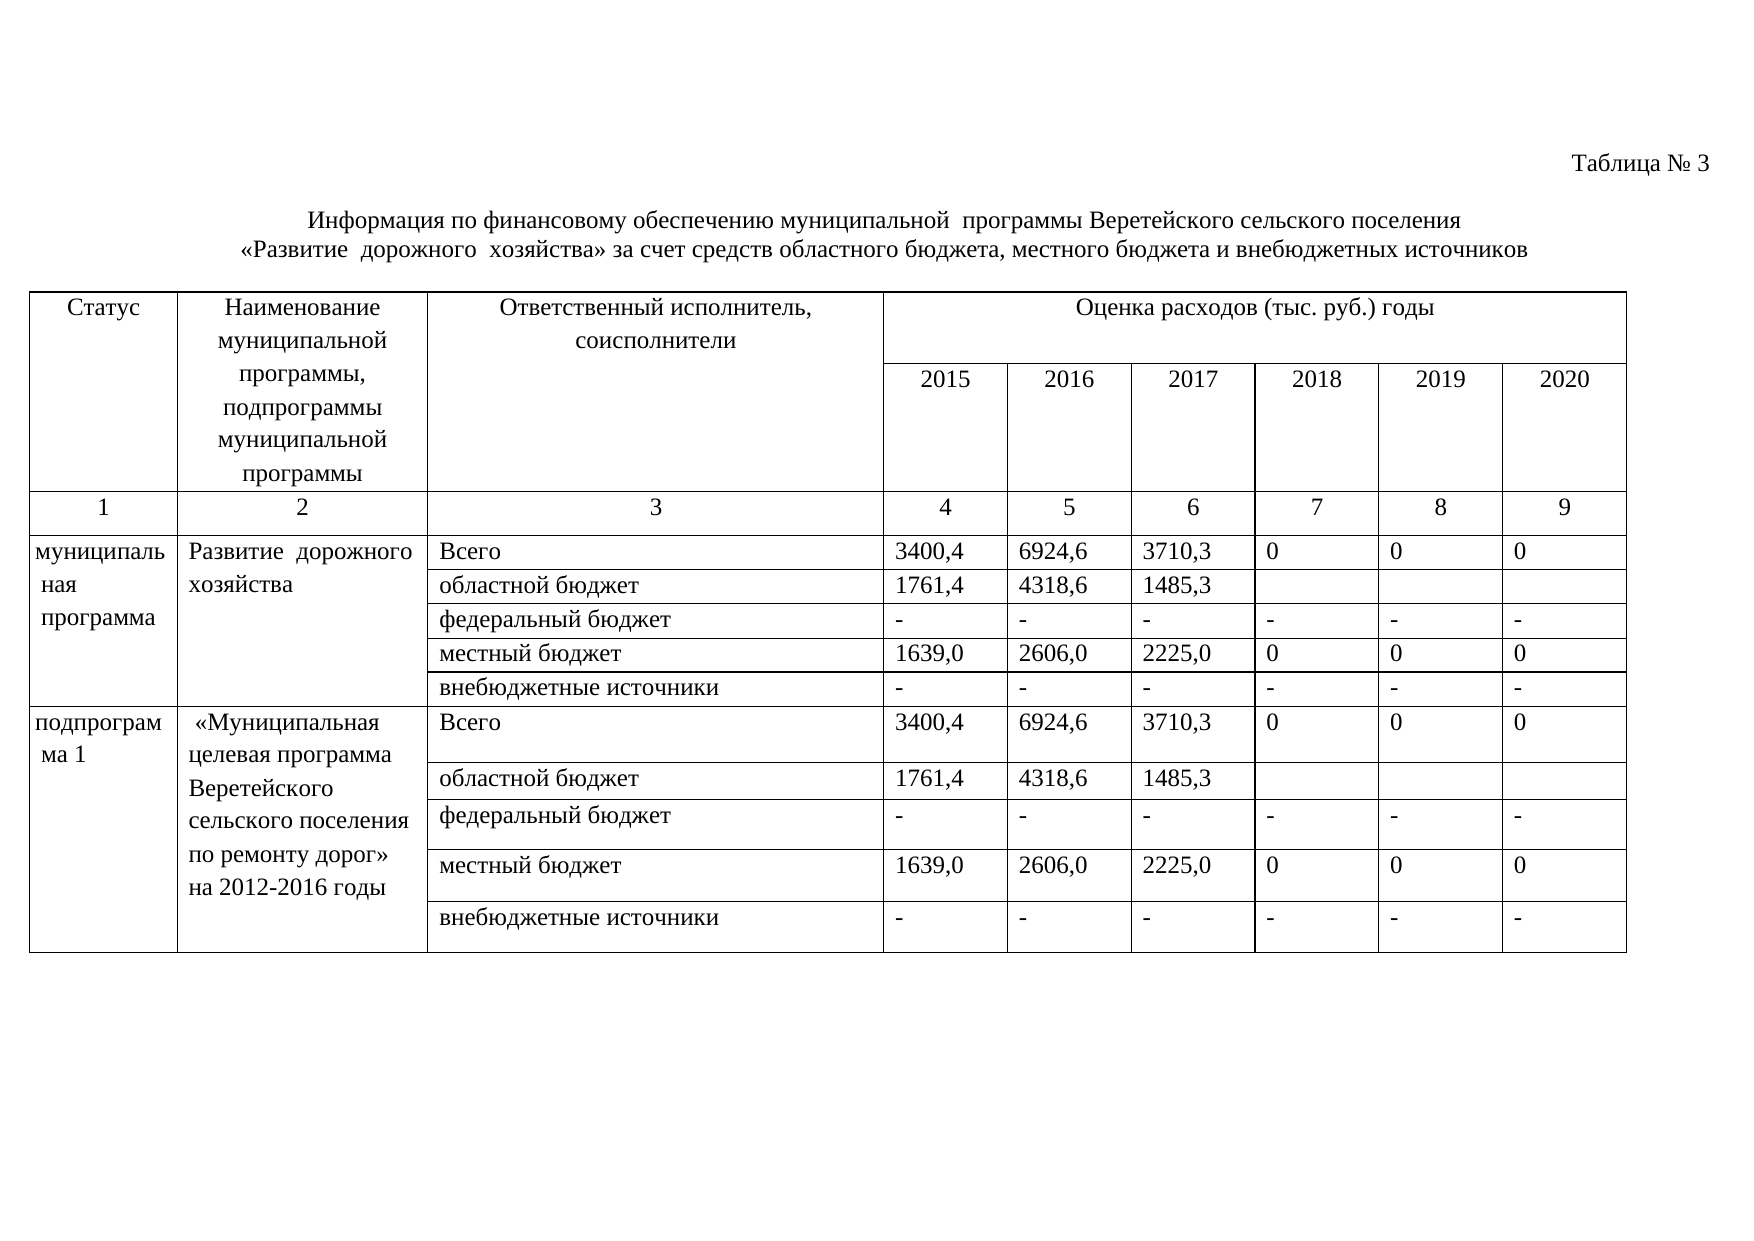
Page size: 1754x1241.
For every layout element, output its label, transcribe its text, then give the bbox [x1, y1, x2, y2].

table_cell - [1008, 604, 1131, 637]
table_cell федеральный бюджет [428, 800, 883, 849]
table_cell внебюджетные источники [428, 673, 883, 706]
table_cell Всего [428, 536, 883, 569]
table_cell 8 [1379, 492, 1502, 535]
table_cell местный бюджет [428, 850, 883, 901]
table_cell 0 [1379, 536, 1502, 569]
table_cell - [1256, 673, 1378, 706]
table_cell - [1256, 800, 1378, 849]
table_cell Развитие дорожного хозяйства [178, 536, 427, 706]
table_cell 1639,0 [884, 850, 1007, 901]
table_cell - [1379, 800, 1502, 849]
table_cell 2 [178, 492, 427, 535]
table_cell 2225,0 [1132, 639, 1254, 671]
table_cell 3400,4 [884, 707, 1007, 762]
table_header Оценка расходов (тыс. руб.) годы [884, 293, 1626, 363]
table_cell 0 [1256, 850, 1378, 901]
table_cell 1485,3 [1132, 570, 1254, 603]
table_cell - [1132, 800, 1254, 849]
table_cell местный бюджет [428, 639, 883, 671]
table_cell 2020 [1503, 364, 1626, 491]
table_cell «Муниципальная целевая программа Веретейского сельского поселения по ремонту дорог» на 2012-2016 годы [178, 707, 427, 952]
table_cell - [884, 800, 1007, 849]
table_cell - [1132, 673, 1254, 706]
table_cell 6924,6 [1008, 536, 1131, 569]
table_cell 3 [428, 492, 883, 535]
table_cell - [1008, 902, 1131, 952]
table_cell [1379, 763, 1502, 799]
table_cell 0 [1256, 536, 1378, 569]
table_cell 0 [1379, 639, 1502, 671]
table_header Ответственный исполнитель, соисполнители [428, 293, 883, 491]
table_cell - [1503, 800, 1626, 849]
table_cell - [1503, 673, 1626, 706]
table_cell 0 [1503, 536, 1626, 569]
table_cell 2017 [1132, 364, 1254, 491]
table_cell областной бюджет [428, 570, 883, 603]
table_cell - [1379, 902, 1502, 952]
table_cell 2225,0 [1132, 850, 1254, 901]
table_cell 1761,4 [884, 763, 1007, 799]
table_cell областной бюджет [428, 763, 883, 799]
table_cell 4 [884, 492, 1007, 535]
table_cell 0 [1256, 639, 1378, 671]
table_cell 2016 [1008, 364, 1131, 491]
table_header Статус [30, 293, 177, 491]
table_cell - [1379, 604, 1502, 637]
table_cell 1639,0 [884, 639, 1007, 671]
table_cell 0 [1503, 850, 1626, 901]
table_cell - [1379, 673, 1502, 706]
text Информация по финансовому обеспечению муниципальной программы Веретейского сельского поселения [59, 205, 1710, 234]
table_header Наименование муниципальной программы, подпрограммы муниципальной программы [178, 293, 427, 491]
table_cell 9 [1503, 492, 1626, 535]
table_cell - [1008, 800, 1131, 849]
table_cell - [1256, 604, 1378, 637]
table_cell Всего [428, 707, 883, 762]
table_cell 0 [1379, 707, 1502, 762]
table_cell 2019 [1379, 364, 1502, 491]
table_cell - [884, 902, 1007, 952]
table_cell - [1008, 673, 1131, 706]
table_cell 2606,0 [1008, 850, 1131, 901]
table_cell 5 [1008, 492, 1131, 535]
table_cell - [1503, 902, 1626, 952]
text Таблица № 3 [59, 148, 1710, 176]
table_cell 0 [1379, 850, 1502, 901]
table_cell федеральный бюджет [428, 604, 883, 637]
text «Развитие дорожного хозяйства» за счет средств областного бюджета, местного бюджета и внебюджетных источников [59, 234, 1710, 263]
table_cell [1256, 763, 1378, 799]
table_cell 3710,3 [1132, 536, 1254, 569]
table_cell 2606,0 [1008, 639, 1131, 671]
table_cell - [884, 673, 1007, 706]
table_cell 6 [1132, 492, 1254, 535]
table_cell [1503, 570, 1626, 603]
table_cell 0 [1503, 639, 1626, 671]
table_cell 3400,4 [884, 536, 1007, 569]
table_cell 7 [1256, 492, 1378, 535]
table_cell [1503, 763, 1626, 799]
table_cell 0 [1256, 707, 1378, 762]
table_cell 2018 [1256, 364, 1378, 491]
table_cell - [1503, 604, 1626, 637]
table_cell - [884, 604, 1007, 637]
table_cell 4318,6 [1008, 763, 1131, 799]
table_cell [1379, 570, 1502, 603]
table_cell 1485,3 [1132, 763, 1254, 799]
table_cell 1761,4 [884, 570, 1007, 603]
table_cell 0 [1503, 707, 1626, 762]
table_cell внебюджетные источники [428, 902, 883, 952]
table_cell муниципальная программа [30, 536, 177, 706]
table_cell 1 [30, 492, 177, 535]
table_cell [1256, 570, 1378, 603]
table_cell подпрограмма 1 [30, 707, 177, 952]
table_cell - [1256, 902, 1378, 952]
table_cell 3710,3 [1132, 707, 1254, 762]
table_cell 4318,6 [1008, 570, 1131, 603]
table_cell 6924,6 [1008, 707, 1131, 762]
table_cell - [1132, 604, 1254, 637]
table_cell - [1132, 902, 1254, 952]
table_cell 2015 [884, 364, 1007, 491]
